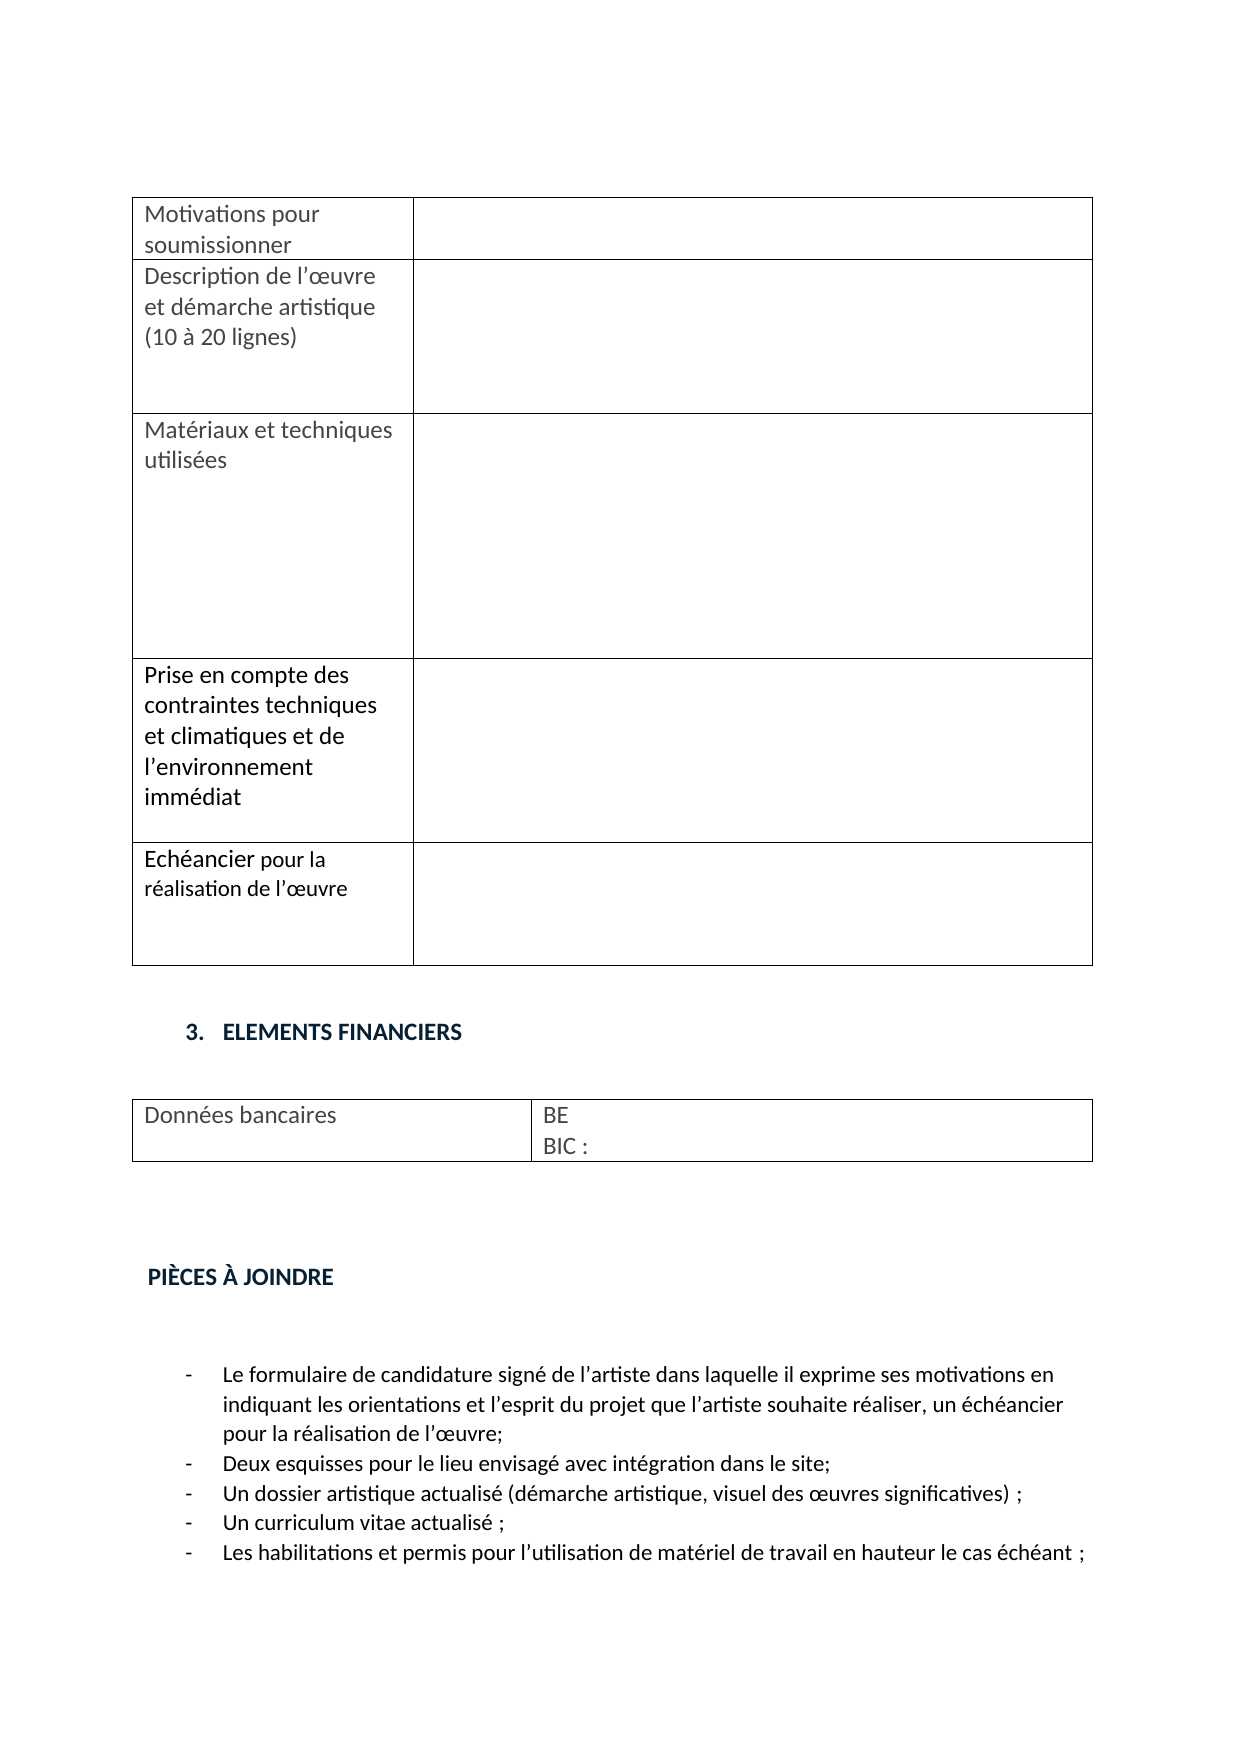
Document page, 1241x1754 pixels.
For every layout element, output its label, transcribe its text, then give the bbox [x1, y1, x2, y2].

table_cell Matériaux et techniques utilisées [133, 414, 413, 658]
table_cell [414, 843, 1092, 965]
list Deux esquisses pour le lieu envisagé avec intégration dans le site; [185, 1449, 1093, 1477]
list Un curriculum vitae actualisé ; [185, 1508, 1093, 1536]
table_cell Description de l’œuvre et démarche artistique (10 à 20 lignes) [133, 260, 413, 413]
table_header Motivations pour soumissionner [133, 198, 413, 259]
list Un dossier artistique actualisé (démarche artistique, visuel des œuvres significatives) ; [185, 1479, 1093, 1507]
text Pièces à joindre [148, 1261, 1093, 1291]
list Le formulaire de candidature signé de l’artiste dans laquelle il exprime ses motivations en indiquant les orientations et l’esprit du projet que l’artiste souhaite réaliser, un échéancier pour la réalisation de l’œuvre; [185, 1360, 1093, 1447]
table_cell [414, 260, 1092, 413]
table_header [414, 198, 1092, 259]
table_cell [414, 414, 1092, 658]
table_header Données bancaires [133, 1100, 531, 1161]
table_cell Echéancier pour la réalisation de l’œuvre [133, 843, 413, 965]
list Les habilitations et permis pour l’utilisation de matériel de travail en hauteur le cas échéant ; [185, 1538, 1093, 1566]
list elements financiers [185, 1016, 1093, 1047]
table_cell [414, 659, 1092, 842]
table_header BE BIC : [532, 1100, 1092, 1161]
table_cell Prise en compte des contraintes techniques et climatiques et de l’environnement immédiat [133, 659, 413, 842]
